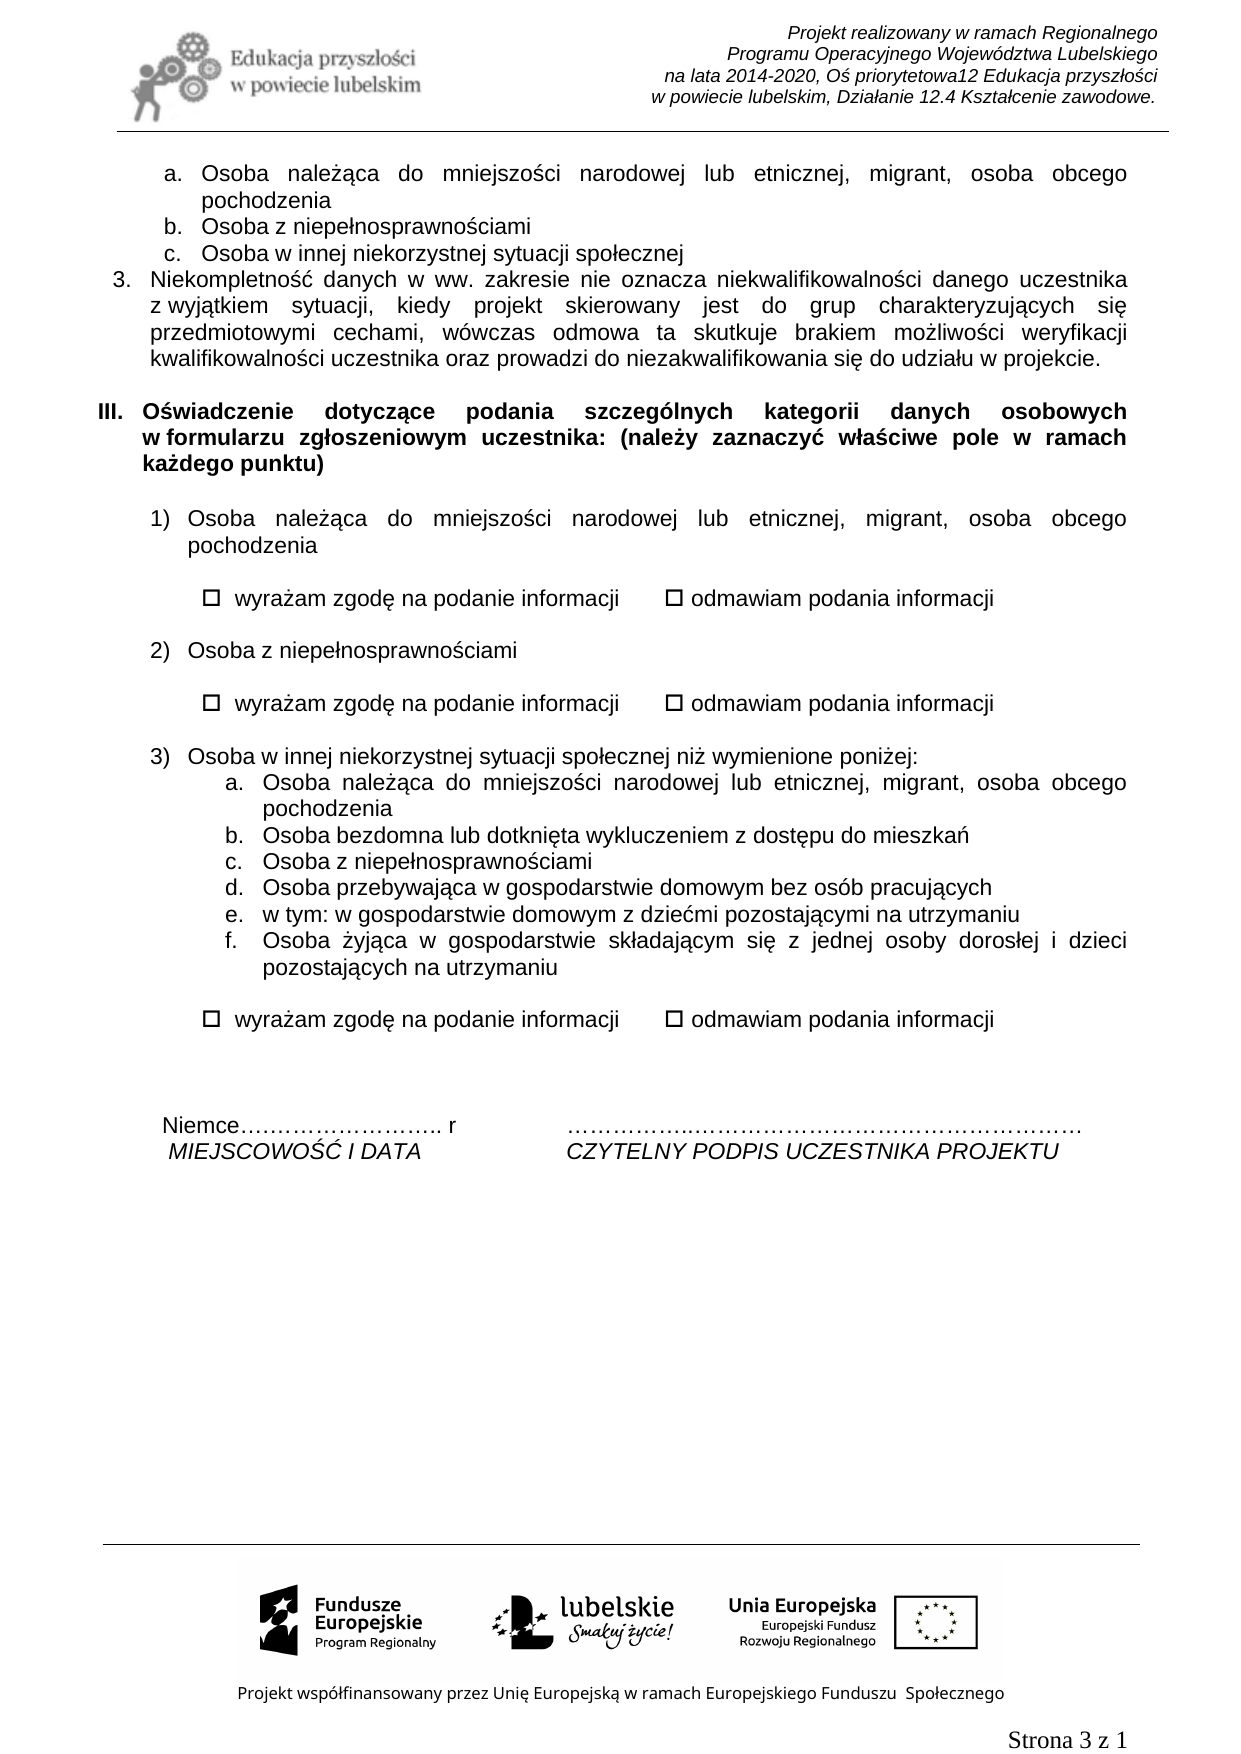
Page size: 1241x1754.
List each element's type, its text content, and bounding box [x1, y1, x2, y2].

list Osoba w innej niekorzystnej sytuacji społecznej [164, 239, 1128, 266]
list Osoba przebywająca w gospodarstwie domowym bez osób pracujących [225, 874, 1128, 901]
table_cell MIEJSCOWOŚĆ I DATA [113, 1138, 555, 1164]
list Osoba bezdomna lub dotknięta wykluczeniem z dostępu do mieszkań [225, 822, 1128, 848]
picture [236, 1555, 1003, 1685]
text wyrażam zgodę na podanie informacji odmawiam podania informacji [201, 584, 1128, 611]
text wyrażam zgodę na podanie informacji odmawiam podania informacji [201, 690, 1128, 716]
list Osoba z niepełnosprawnościami [150, 637, 1128, 663]
text wyrażam zgodę na podanie informacji odmawiam podania informacji [201, 1006, 1128, 1032]
table_cell CZYTELNY PODPIS UCZESTNIKA PROJEKTU [555, 1138, 1094, 1164]
list Oświadczenie dotyczące podania szczególnych kategorii danych osobowych w formularzu zgłoszeniowym uczestnika: (należy zaznaczyć właściwe pole w ramach każdego punktu) [98, 398, 1128, 477]
table_header Niemce….………………….. r [113, 1112, 555, 1138]
list Osoba należąca do mniejszości narodowej lub etnicznej, migrant, osoba obcego pochodzenia [164, 160, 1128, 213]
list Osoba z niepełnosprawnościami [164, 213, 1128, 239]
list Osoba należąca do mniejszości narodowej lub etnicznej, migrant, osoba obcego pochodzenia [225, 769, 1128, 822]
list Osoba żyjąca w gospodarstwie składającym się z jednej osoby dorosłej i dzieci pozostających na utrzymaniu [225, 927, 1128, 980]
list Osoba należąca do mniejszości narodowej lub etnicznej, migrant, osoba obcego pochodzenia [150, 505, 1128, 558]
list Niekompletność danych w ww. zakresie nie oznacza niekwalifikowalności danego uczestnika z wyjątkiem sytuacji, kiedy projekt skierowany jest do grup charakteryzujących się przedmiotowymi cechami, wówczas odmowa ta skutkuje brakiem możliwości weryfikacji kwalifikowalności uczestnika oraz prowadzi do niezakwalifikowania się do udziału w projekcie. [112, 266, 1128, 371]
list w tym: w gospodarstwie domowym z dziećmi pozostającymi na utrzymaniu [225, 901, 1128, 927]
table_header ……………..…………………………………………… [555, 1112, 1094, 1138]
picture [127, 27, 442, 124]
list Osoba w innej niekorzystnej sytuacji społecznej niż wymienione poniżej: [150, 743, 1128, 769]
list Osoba z niepełnosprawnościami [225, 848, 1128, 874]
